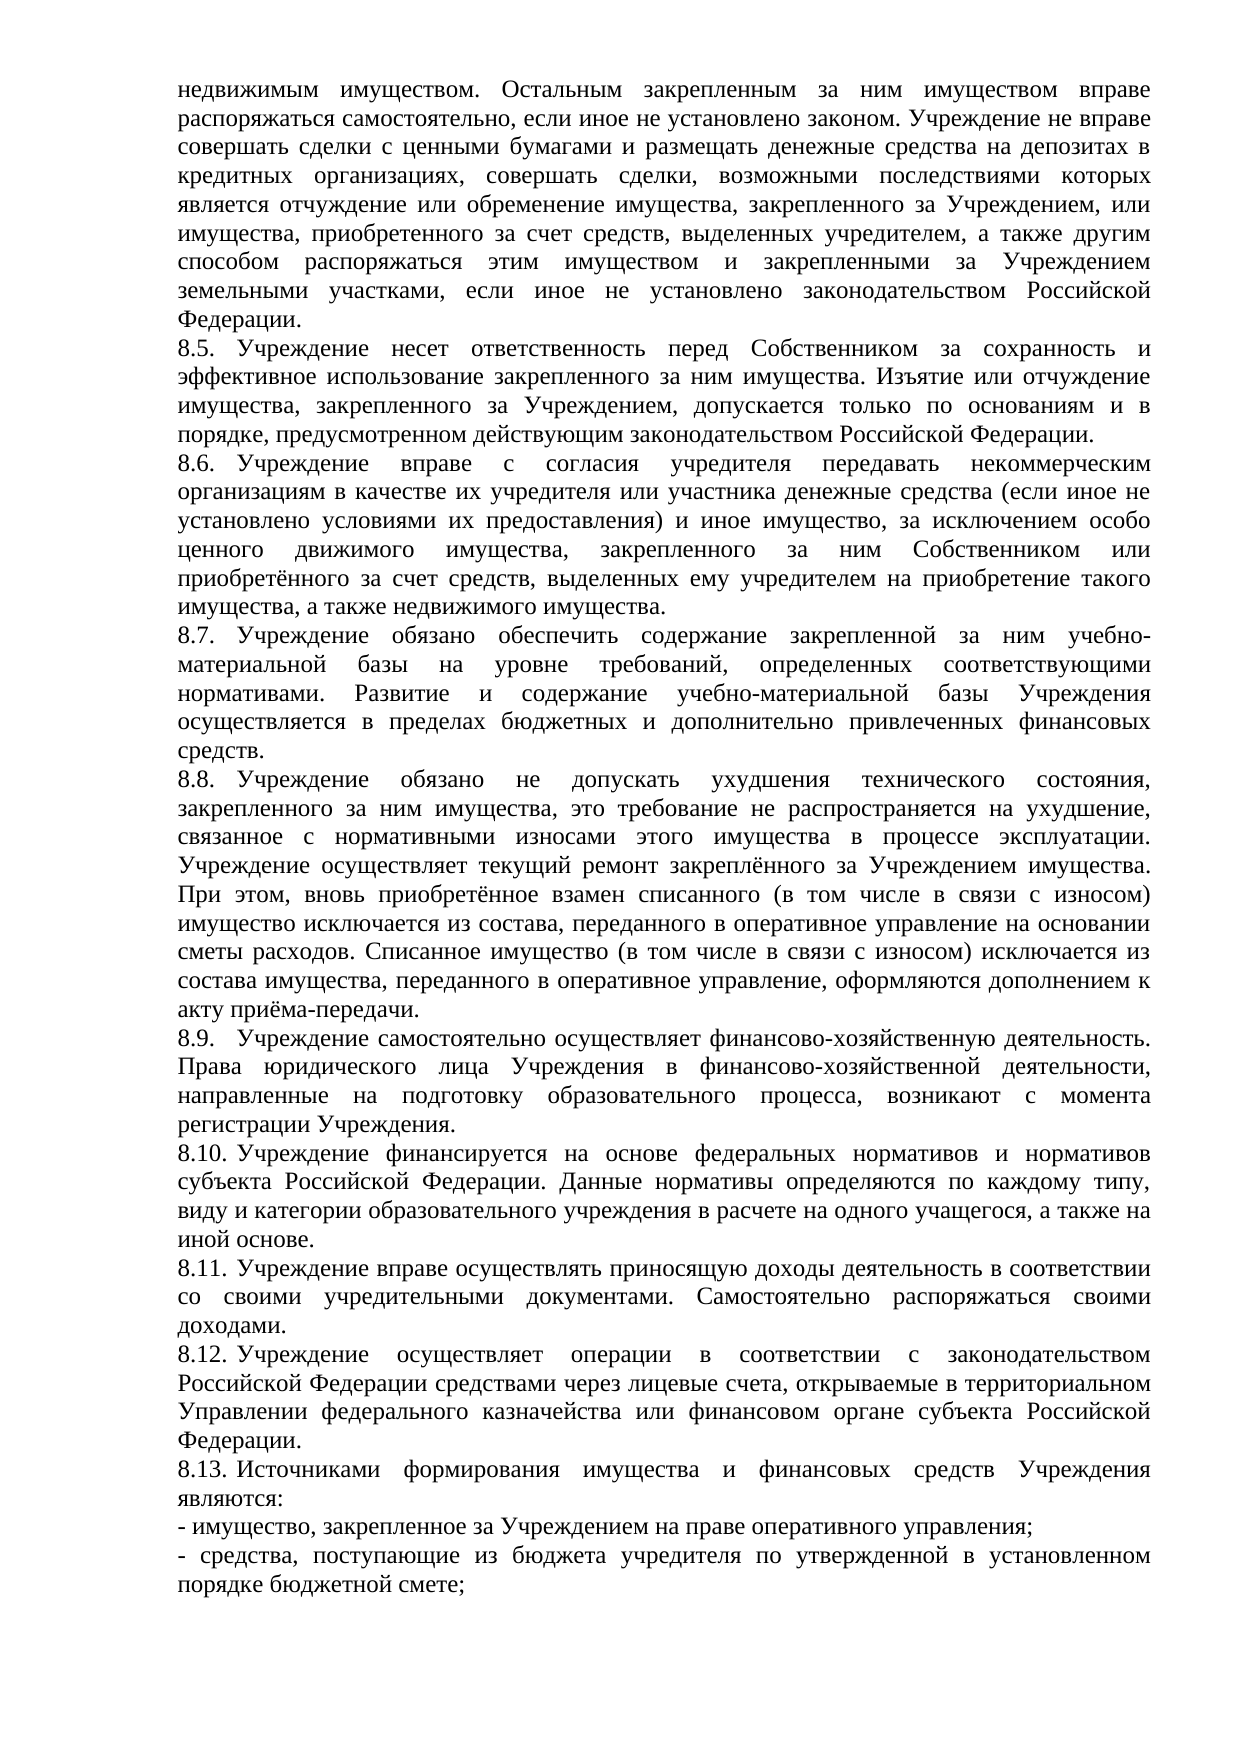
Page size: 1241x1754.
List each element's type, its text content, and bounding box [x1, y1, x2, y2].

list Учреждение самостоятельно осуществляет финансово-хозяйственную деятельность. Права юридического лица Учреждения в финансово-хозяйственной деятельности, направленные на подготовку образовательного процесса, возникают с момента регистрации Учреждения. [177, 1023, 1152, 1138]
list Учреждение вправе с согласия учредителя передавать некоммерческим организациям в качестве их учредителя или участника денежные средства (если иное не установлено условиями их предоставления) и иное имущество, за исключением особо ценного движимого имущества, закрепленного за ним Собственником или приобретённого за счет средств, выделенных ему учредителем на приобретение такого имущества, а также недвижимого имущества. [177, 448, 1152, 620]
list Учреждение обязано обеспечить содержание закрепленной за ним учебно-материальной базы на уровне требований, определенных соответствующими нормативами. Развитие и содержание учебно-материальной базы Учреждения осуществляется в пределах бюджетных и дополнительно привлеченных финансовых средств. [177, 620, 1152, 764]
list Учреждение финансируется на основе федеральных нормативов и нормативов субъекта Российской Федерации. Данные нормативы определяются по каждому типу, виду и категории образовательного учреждения в расчете на одного учащегося, а также на иной основе. [177, 1138, 1152, 1253]
list Учреждение обязано не допускать ухудшения технического состояния, закрепленного за ним имущества, это требование не распространяется на ухудшение, связанное с нормативными износами этого имущества в процессе эксплуатации. Учреждение осуществляет текущий ремонт закреплённого за Учреждением имущества. При этом, вновь приобретённое взамен списанного (в том числе в связи с износом) имущество исключается из состава, переданного в оперативное управление на основании сметы расходов. Списанное имущество (в том числе в связи с износом) исключается из состава имущества, переданного в оперативное управление, оформляются дополнением к акту приёма-передачи. [177, 764, 1152, 1023]
list Учреждение осуществляет операции в соответствии с законодательством Российской Федерации средствами через лицевые счета, открываемые в территориальном Управлении федерального казначейства или финансовом органе субъекта Российской Федерации. [177, 1339, 1152, 1454]
text - средства, поступающие из бюджета учредителя по утвержденной в установленном порядке бюджетной смете; [177, 1540, 1152, 1598]
list Учреждение вправе осуществлять приносящую доходы деятельность в соответствии со своими учредительными документами. Самостоятельно распоряжаться своими доходами. [177, 1253, 1152, 1339]
list Учреждение несет ответственность перед Собственником за сохранность и эффективное использование закрепленного за ним имущества. Изъятие или отчуждение имущества, закрепленного за Учреждением, допускается только по основаниям и в порядке, предусмотренном действующим законодательством Российской Федерации. [177, 333, 1152, 448]
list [177, 74, 1152, 333]
list Источниками формирования имущества и финансовых средств Учреждения являются: [177, 1454, 1152, 1511]
text - имущество, закрепленное за Учреждением на праве оперативного управления; [177, 1511, 1152, 1540]
